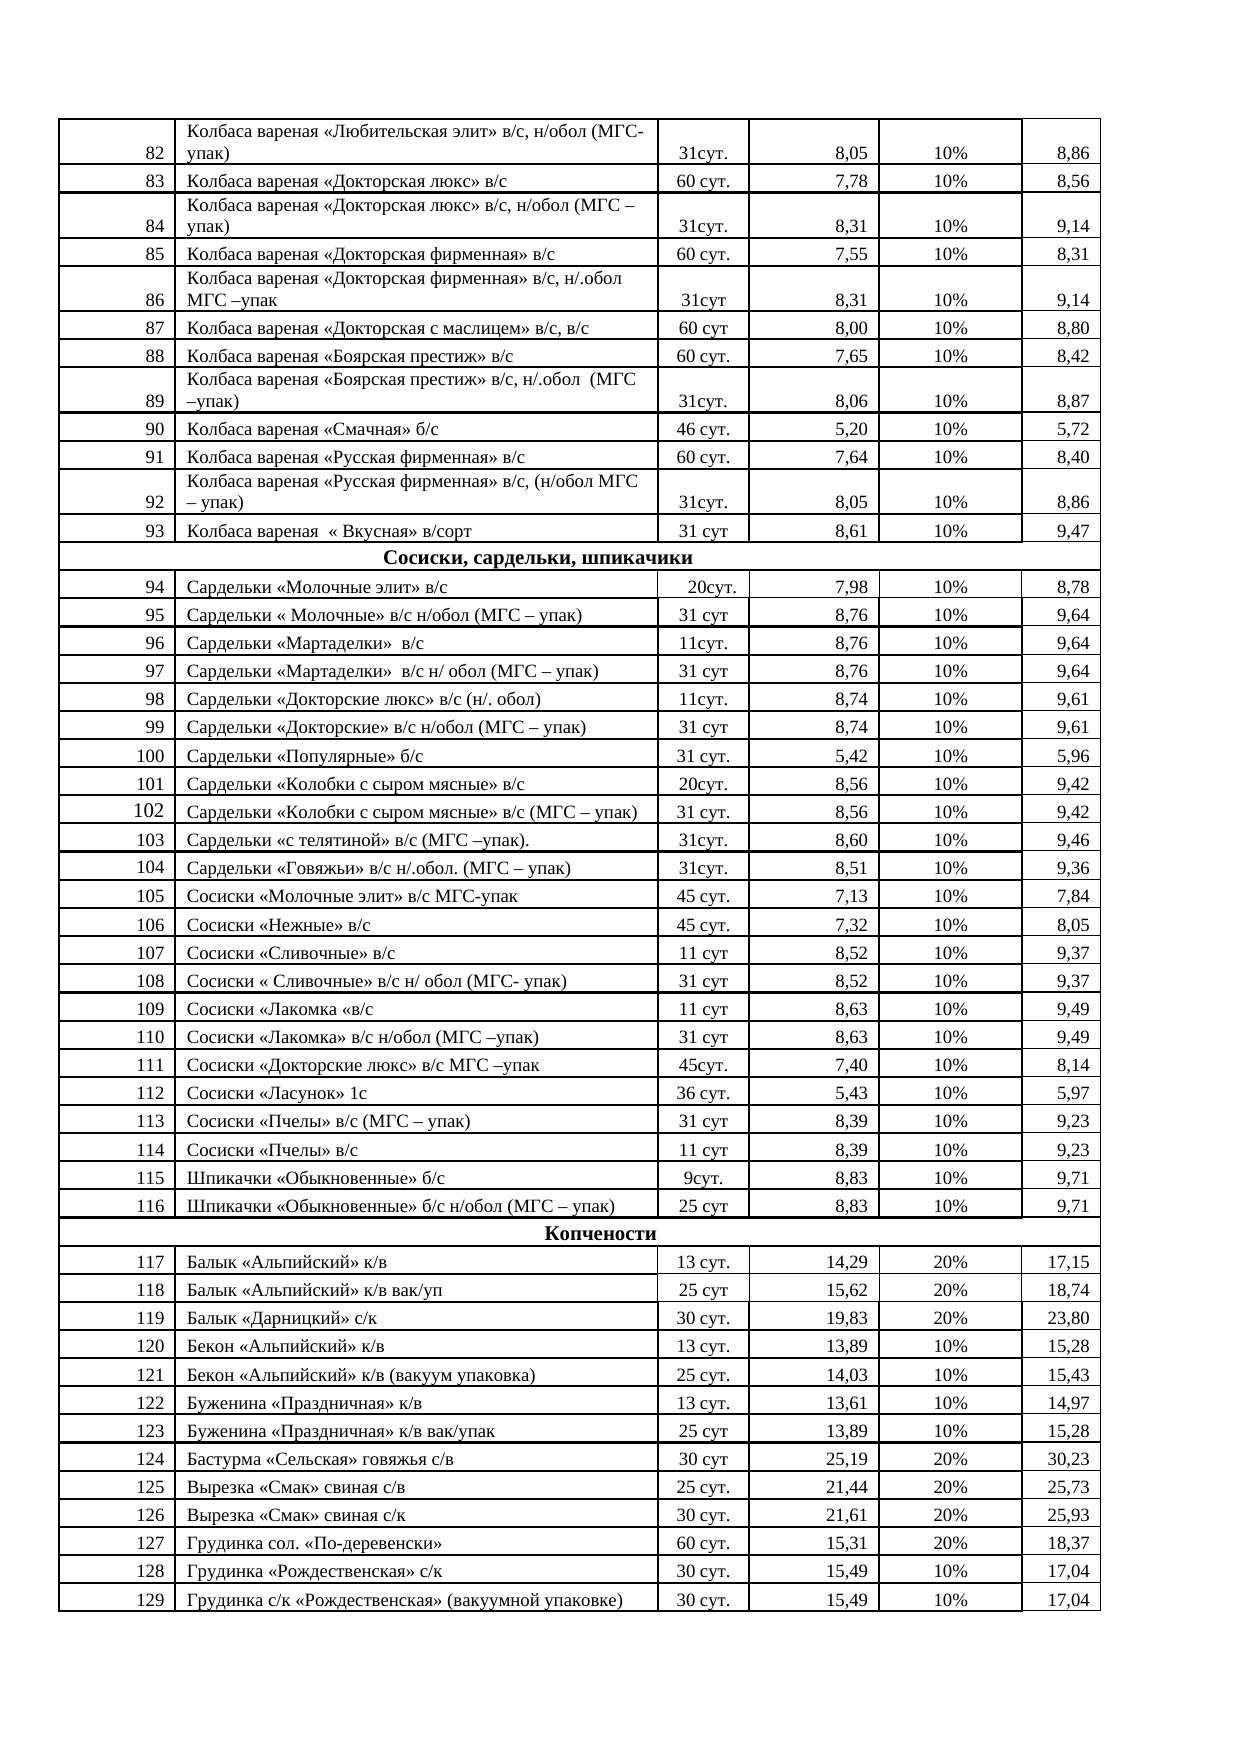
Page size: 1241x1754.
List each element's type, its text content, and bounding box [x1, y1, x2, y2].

table_cell 31 сут [659, 656, 748, 682]
table_cell Бекон «Альпийский» к/в [176, 1331, 657, 1357]
table_cell 8,05 [750, 470, 878, 513]
table_cell 15,28 [1023, 1330, 1100, 1357]
table_cell 92 [60, 470, 174, 513]
table_cell Сосиски, сардельки, шпикачики [60, 542, 1100, 569]
table_cell 123 [60, 1415, 174, 1441]
table_cell 120 [60, 1331, 174, 1357]
table_cell Колбаса вареная «Докторская фирменная» в/с [176, 239, 657, 265]
table_cell 5,72 [1023, 413, 1100, 439]
table_cell Колбаса вареная «Смачная» б/с [176, 414, 657, 439]
table_cell 7,55 [750, 239, 878, 265]
table_cell 31 сут [659, 515, 748, 541]
table_cell 9,23 [1023, 1133, 1100, 1160]
table_cell 9,46 [1023, 823, 1100, 850]
table_cell 9,49 [1023, 993, 1100, 1019]
table_cell 9,14 [1023, 266, 1100, 310]
table_cell 8,80 [1023, 311, 1100, 338]
table_cell 10% [880, 267, 1021, 310]
table_cell 13,89 [750, 1331, 878, 1357]
table_cell 85 [60, 239, 174, 265]
table_cell 8,87 [1023, 367, 1100, 411]
table_cell 20% [880, 1302, 1021, 1329]
table_cell 60 сут. [659, 442, 748, 468]
table_cell Буженина «Праздничная» к/в вак/упак [176, 1415, 657, 1441]
table_cell Сосиски «Лакомка «в/с [176, 994, 657, 1019]
table_cell 8,86 [1023, 469, 1100, 513]
table_cell 17,04 [1023, 1555, 1100, 1582]
table_cell 60 сут. [659, 165, 748, 191]
table_cell 116 [60, 1190, 174, 1216]
table_cell 11сут. [659, 684, 748, 710]
table_cell Колбаса вареная «Докторская люкс» в/с, н/обол (МГС – упак) [176, 194, 657, 237]
table_cell Грудинка «Рождественская» с/к [176, 1556, 657, 1582]
table_cell 10% [880, 1584, 1021, 1610]
table_cell 10% [880, 1359, 1021, 1385]
table_cell Сардельки «Колобки с сыром мясные» в/с (МГС – упак) [176, 796, 657, 822]
table_cell Колбаса вареная «Русская фирменная» в/с, (н/обол МГС – упак) [176, 470, 657, 513]
table_cell 10% [880, 1190, 1021, 1216]
table_cell 15,49 [750, 1556, 878, 1582]
table_cell 10% [880, 824, 1021, 850]
table_cell 8,76 [750, 628, 878, 653]
table_cell 10% [880, 165, 1021, 191]
table_cell 31 сут [659, 1106, 748, 1132]
table_cell Грудинка сол. «По-деревенски» [176, 1528, 657, 1554]
table_cell 8,39 [750, 1134, 878, 1160]
table_cell 10% [880, 712, 1021, 738]
table_cell 107 [60, 937, 174, 963]
table_cell 10% [880, 1415, 1021, 1441]
table_cell 8,86 [1023, 119, 1100, 163]
table_cell 105 [60, 881, 174, 907]
table_cell 20% [880, 1274, 1021, 1301]
table_cell 31сут. [659, 470, 748, 513]
table_cell 21,61 [750, 1500, 878, 1526]
table_cell 15,43 [1023, 1358, 1100, 1385]
table_cell 9,49 [1023, 1021, 1100, 1048]
table_cell 91 [60, 442, 174, 468]
table_cell 11сут. [659, 628, 748, 653]
table_cell 10% [880, 598, 1021, 625]
table_cell 60 сут [659, 312, 748, 338]
table_cell 10% [880, 1387, 1021, 1413]
table_cell 30,23 [1023, 1443, 1100, 1469]
table_cell 8,56 [750, 796, 878, 822]
table_cell 45сут. [659, 1050, 748, 1076]
table_cell 90 [60, 414, 174, 439]
table_cell 31сут. [659, 853, 748, 879]
table_cell 5,97 [1023, 1077, 1100, 1104]
table_cell 9,37 [1023, 936, 1100, 963]
table_cell 9,71 [1023, 1161, 1100, 1188]
table_cell Сосиски «Пчелы» в/с (МГС – упак) [176, 1106, 657, 1132]
table_cell 118 [60, 1275, 174, 1301]
table_cell 121 [60, 1359, 174, 1385]
table_cell 8,83 [750, 1190, 878, 1216]
table_cell Бекон «Альпийский» к/в (вакуум упаковка) [176, 1359, 657, 1385]
table_cell 113 [60, 1106, 174, 1132]
table_cell 8,74 [750, 684, 878, 710]
table_cell 10% [880, 571, 1021, 597]
table_cell 93 [60, 515, 174, 541]
table_cell 17,15 [1022, 1247, 1100, 1273]
table_cell 36 сут. [659, 1078, 748, 1104]
table_cell Сосиски «Сливочные» в/с [176, 937, 657, 963]
table_cell 10% [880, 1050, 1021, 1076]
table_cell 117 [60, 1247, 174, 1273]
table_cell 8,40 [1023, 441, 1100, 468]
table_cell 30 сут. [659, 1302, 748, 1329]
table_cell 9,42 [1023, 795, 1100, 822]
table_cell 9,61 [1023, 711, 1100, 738]
table_cell 20% [880, 1472, 1021, 1498]
table_cell 60 сут. [659, 239, 748, 265]
table_cell 129 [60, 1584, 174, 1610]
table_cell 8,63 [750, 1022, 878, 1048]
table_cell 10% [880, 740, 1021, 766]
table_cell Колбаса вареная «Боярская престиж» в/с [176, 340, 657, 366]
table_cell 23,80 [1023, 1302, 1100, 1329]
table_cell 17,04 [1023, 1583, 1100, 1610]
table_cell 97 [60, 656, 174, 682]
table_cell 10% [880, 909, 1021, 935]
table_cell 7,78 [750, 165, 878, 191]
table_cell 8,63 [750, 994, 878, 1019]
table_cell 99 [60, 712, 174, 738]
table_cell 8,61 [750, 515, 878, 541]
table_cell Сардельки «Говяжьи» в/с н/.обол. (МГС – упак) [176, 853, 657, 879]
table_cell Сосиски «Пчелы» в/с [176, 1134, 657, 1160]
table_cell 126 [60, 1500, 174, 1526]
table_cell 46 сут. [659, 414, 748, 439]
table_cell 11 сут [659, 937, 748, 963]
table_cell 8,31 [750, 267, 878, 310]
table_cell 102 [60, 796, 174, 822]
table_cell 8,05 [750, 120, 878, 163]
table_cell Сосиски «Ласунок» 1с [176, 1078, 657, 1104]
table_cell 128 [60, 1556, 174, 1582]
table_cell Сардельки «Докторские» в/с н/обол (МГС – упак) [176, 712, 657, 738]
table_cell 100 [60, 740, 174, 766]
table_cell 25 сут [659, 1415, 748, 1441]
table_cell 31 сут. [659, 740, 748, 766]
table_cell 10% [880, 414, 1021, 439]
table_cell 8,31 [1023, 238, 1100, 265]
table_cell 8,78 [1022, 571, 1100, 597]
table_cell 115 [60, 1162, 174, 1188]
table_cell Колбаса вареная «Докторская фирменная» в/с, н/.обол МГС –упак [176, 267, 657, 310]
table_cell 10% [880, 994, 1021, 1019]
table_cell 10% [880, 1162, 1021, 1188]
table_cell 9,71 [1023, 1189, 1100, 1216]
table_cell 20% [880, 1500, 1021, 1526]
table_cell 25,19 [750, 1444, 878, 1469]
table_cell 25 сут. [659, 1359, 748, 1385]
table_cell 30 сут. [659, 1500, 748, 1526]
table_cell 8,42 [1023, 339, 1100, 366]
table_cell Сосиски «Докторские люкс» в/с МГС –упак [176, 1050, 657, 1076]
table_cell 10% [880, 1331, 1021, 1357]
table_cell 31сут. [659, 120, 748, 163]
table_cell 25 сут [659, 1190, 748, 1216]
table_cell 8,74 [750, 712, 878, 738]
table_cell 111 [60, 1050, 174, 1076]
table_cell 15,49 [750, 1584, 878, 1610]
table_cell 101 [60, 768, 174, 794]
table_cell 84 [60, 194, 174, 237]
table_cell 25,93 [1023, 1499, 1100, 1526]
table_cell Вырезка «Смак» свиная с/к [176, 1500, 657, 1526]
table_cell 94 [60, 571, 174, 597]
table_cell Шпикачки «Обыкновенные» б/с [176, 1162, 657, 1188]
table_cell 10% [880, 656, 1021, 682]
table_cell Балык «Дарницкий» с/к [176, 1303, 657, 1329]
table_cell 9,61 [1023, 683, 1100, 710]
table_cell 9,64 [1023, 655, 1100, 682]
table_cell 10% [880, 1106, 1021, 1132]
table_cell Сардельки «с телятиной» в/с (МГС –упак). [176, 824, 657, 850]
table_cell 30 сут. [659, 1556, 748, 1582]
table_cell 10% [880, 312, 1021, 338]
table_cell 13,61 [750, 1387, 878, 1413]
table_cell 21,44 [750, 1472, 878, 1498]
table_cell 82 [60, 120, 174, 163]
table_cell Балык «Альпийский» к/в [176, 1247, 657, 1273]
table_cell 5,43 [750, 1078, 878, 1104]
table_cell 8,83 [750, 1162, 878, 1188]
table_cell 10% [880, 1078, 1021, 1104]
table_cell 10% [880, 194, 1021, 237]
table_cell 8,00 [750, 312, 878, 338]
table_cell 7,98 [750, 571, 879, 597]
table_cell 14,29 [750, 1247, 879, 1273]
table_cell Сардельки «Мартаделки» в/с н/ обол (МГС – упак) [176, 656, 657, 682]
table_cell Колбаса вареная «Любительская элит» в/с, н/обол (МГС- упак) [176, 120, 657, 163]
table_cell 8,56 [1023, 164, 1100, 191]
table_cell Балык «Альпийский» к/в вак/уп [176, 1275, 657, 1301]
table_cell 13 сут. [659, 1331, 748, 1357]
table_cell 7,65 [750, 340, 878, 366]
table_cell Сардельки «Мартаделки» в/с [176, 628, 657, 653]
table_cell 31 сут [659, 1022, 748, 1048]
table_cell 104 [60, 853, 174, 879]
table_cell 110 [60, 1022, 174, 1048]
table_cell 8,14 [1023, 1049, 1100, 1076]
table_cell Колбаса вареная «Боярская престиж» в/с, н/.обол (МГС –упак) [176, 368, 657, 411]
table_cell 31сут. [659, 368, 748, 411]
table_cell 8,76 [750, 656, 878, 682]
table_cell 10% [880, 1134, 1021, 1160]
table_cell 10% [880, 965, 1021, 991]
table_cell 31 сут [659, 598, 748, 625]
table_cell Копчености [60, 1218, 1100, 1244]
table_cell 86 [60, 267, 174, 310]
table_cell 31 сут. [659, 796, 748, 822]
table_cell 87 [60, 312, 174, 338]
table_cell 10% [880, 796, 1021, 822]
table_cell 9,47 [1023, 514, 1100, 541]
table_cell Колбаса вареная «Докторская с маслицем» в/с, в/с [176, 312, 657, 338]
table_cell 13 сут. [658, 1247, 749, 1273]
table_cell 15,31 [750, 1528, 878, 1554]
table_cell 30 сут. [659, 1584, 748, 1610]
table_cell 10% [880, 442, 1021, 468]
table_cell 96 [60, 628, 174, 653]
table_cell 14,97 [1023, 1386, 1100, 1413]
table_cell 108 [60, 965, 174, 991]
table_cell 10% [880, 239, 1021, 265]
table_cell 20сут. [658, 571, 749, 597]
table_cell Сосиски «Нежные» в/с [176, 909, 657, 935]
table_cell 10% [880, 853, 1021, 879]
table_cell 18,74 [1022, 1274, 1100, 1301]
table_cell 106 [60, 909, 174, 935]
table_cell 20% [880, 1528, 1021, 1554]
table_cell 8,05 [1023, 908, 1100, 935]
table_cell 9сут. [659, 1162, 748, 1188]
table_cell 89 [60, 368, 174, 411]
table_cell 5,96 [1023, 739, 1100, 766]
table_cell 9,64 [1023, 626, 1100, 653]
table_cell 103 [60, 824, 174, 850]
table_cell 20% [880, 1444, 1021, 1469]
table_cell 13,89 [750, 1415, 878, 1441]
table_cell 114 [60, 1134, 174, 1160]
table_cell 31сут. [659, 824, 748, 850]
table_cell 10% [880, 515, 1021, 541]
table_cell 10% [880, 684, 1021, 710]
table_cell 8,06 [750, 368, 878, 411]
table_cell Шпикачки «Обыкновенные» б/с н/обол (МГС – упак) [176, 1190, 657, 1216]
table_cell Грудинка с/к «Рождественская» (вакуумной упаковке) [176, 1584, 657, 1610]
table_cell 45 сут. [659, 909, 748, 935]
table_cell 11 сут [659, 994, 748, 1019]
table_cell Сардельки « Молочные» в/с н/обол (МГС – упак) [176, 599, 657, 625]
table_cell 95 [60, 599, 174, 625]
table_cell 8,60 [750, 824, 878, 850]
table_cell 20сут. [659, 768, 748, 794]
table_cell 5,42 [750, 740, 878, 766]
table_cell 14,03 [750, 1359, 878, 1385]
table_cell 60 сут. [659, 340, 748, 366]
table_cell 8,52 [750, 937, 878, 963]
table_cell 60 сут. [659, 1528, 748, 1554]
table_cell 25,73 [1023, 1471, 1100, 1498]
table_cell Сосиски « Сливочные» в/с н/ обол (МГС- упак) [176, 965, 657, 991]
table_cell 8,56 [750, 768, 878, 794]
table_cell 31 сут [659, 965, 748, 991]
table_cell 88 [60, 340, 174, 366]
table_cell 9,14 [1023, 193, 1100, 237]
table_cell Бастурма «Сельская» говяжья с/в [176, 1444, 657, 1469]
table_cell 20% [880, 1247, 1021, 1273]
table_cell 10% [880, 340, 1021, 366]
table_cell 11 сут [659, 1134, 748, 1160]
table_cell 10% [880, 470, 1021, 513]
table_cell 7,13 [750, 881, 878, 907]
table_cell Буженина «Праздничная» к/в [176, 1387, 657, 1413]
table_cell Сосиски «Молочные элит» в/с МГС-упак [176, 881, 657, 907]
table_cell 10% [880, 937, 1021, 963]
table_cell 9,36 [1023, 851, 1100, 879]
table_cell 127 [60, 1528, 174, 1554]
table_cell 18,37 [1023, 1527, 1100, 1554]
table_cell 10% [880, 628, 1021, 653]
table_cell 8,52 [750, 965, 878, 991]
table_cell 30 сут [659, 1444, 748, 1469]
table_cell 5,20 [750, 414, 878, 439]
table_cell 98 [60, 684, 174, 710]
table_cell 13 сут. [659, 1387, 748, 1413]
table_cell 10% [880, 881, 1021, 907]
table_cell 122 [60, 1387, 174, 1413]
table_cell Сардельки «Докторские люкс» в/с (н/. обол) [176, 684, 657, 710]
table_cell Сардельки «Молочные элит» в/с [176, 571, 657, 597]
table_cell 10% [880, 368, 1021, 411]
table_cell 112 [60, 1078, 174, 1104]
table_cell Колбаса вареная « Вкусная» в/сорт [176, 515, 657, 541]
table_cell Сардельки «Колобки с сыром мясные» в/с [176, 768, 657, 794]
table_cell 7,40 [750, 1050, 878, 1076]
table_cell Колбаса вареная «Русская фирменная» в/с [176, 442, 657, 468]
table_cell 124 [60, 1444, 174, 1469]
table_cell 9,64 [1023, 598, 1100, 625]
table_cell 8,39 [750, 1106, 878, 1132]
table_cell 9,42 [1023, 767, 1100, 794]
table_cell 10% [880, 1556, 1021, 1582]
table_cell 25 сут [658, 1274, 749, 1301]
table_cell 15,62 [750, 1274, 879, 1301]
table_cell 45 сут. [659, 881, 748, 907]
table_cell 31сут [659, 267, 748, 310]
table_cell 10% [880, 120, 1021, 163]
table_cell 31сут. [659, 194, 748, 237]
table_cell 10% [880, 768, 1021, 794]
table_cell 15,28 [1023, 1414, 1100, 1441]
table_cell 109 [60, 994, 174, 1019]
table_cell 8,31 [750, 194, 878, 237]
table_cell 7,32 [750, 909, 878, 935]
table_cell 10% [880, 1022, 1021, 1048]
table_cell Колбаса вареная «Докторская люкс» в/с [176, 165, 657, 191]
table_cell 83 [60, 165, 174, 191]
table_cell 7,64 [750, 442, 878, 468]
table_cell Вырезка «Смак» свиная с/в [176, 1472, 657, 1498]
table_cell Сосиски «Лакомка» в/с н/обол (МГС –упак) [176, 1022, 657, 1048]
table_cell 25 сут. [659, 1472, 748, 1498]
table_cell 19,83 [750, 1302, 878, 1329]
table_cell 31 сут [659, 712, 748, 738]
table_cell 125 [60, 1472, 174, 1498]
table_cell Сардельки «Популярные» б/с [176, 740, 657, 766]
table_cell 8,51 [750, 853, 878, 879]
table_cell 119 [60, 1303, 174, 1329]
table_cell 8,76 [750, 598, 878, 625]
table_cell 9,23 [1023, 1105, 1100, 1132]
table_cell 7,84 [1023, 880, 1100, 907]
table_cell 9,37 [1023, 964, 1100, 991]
